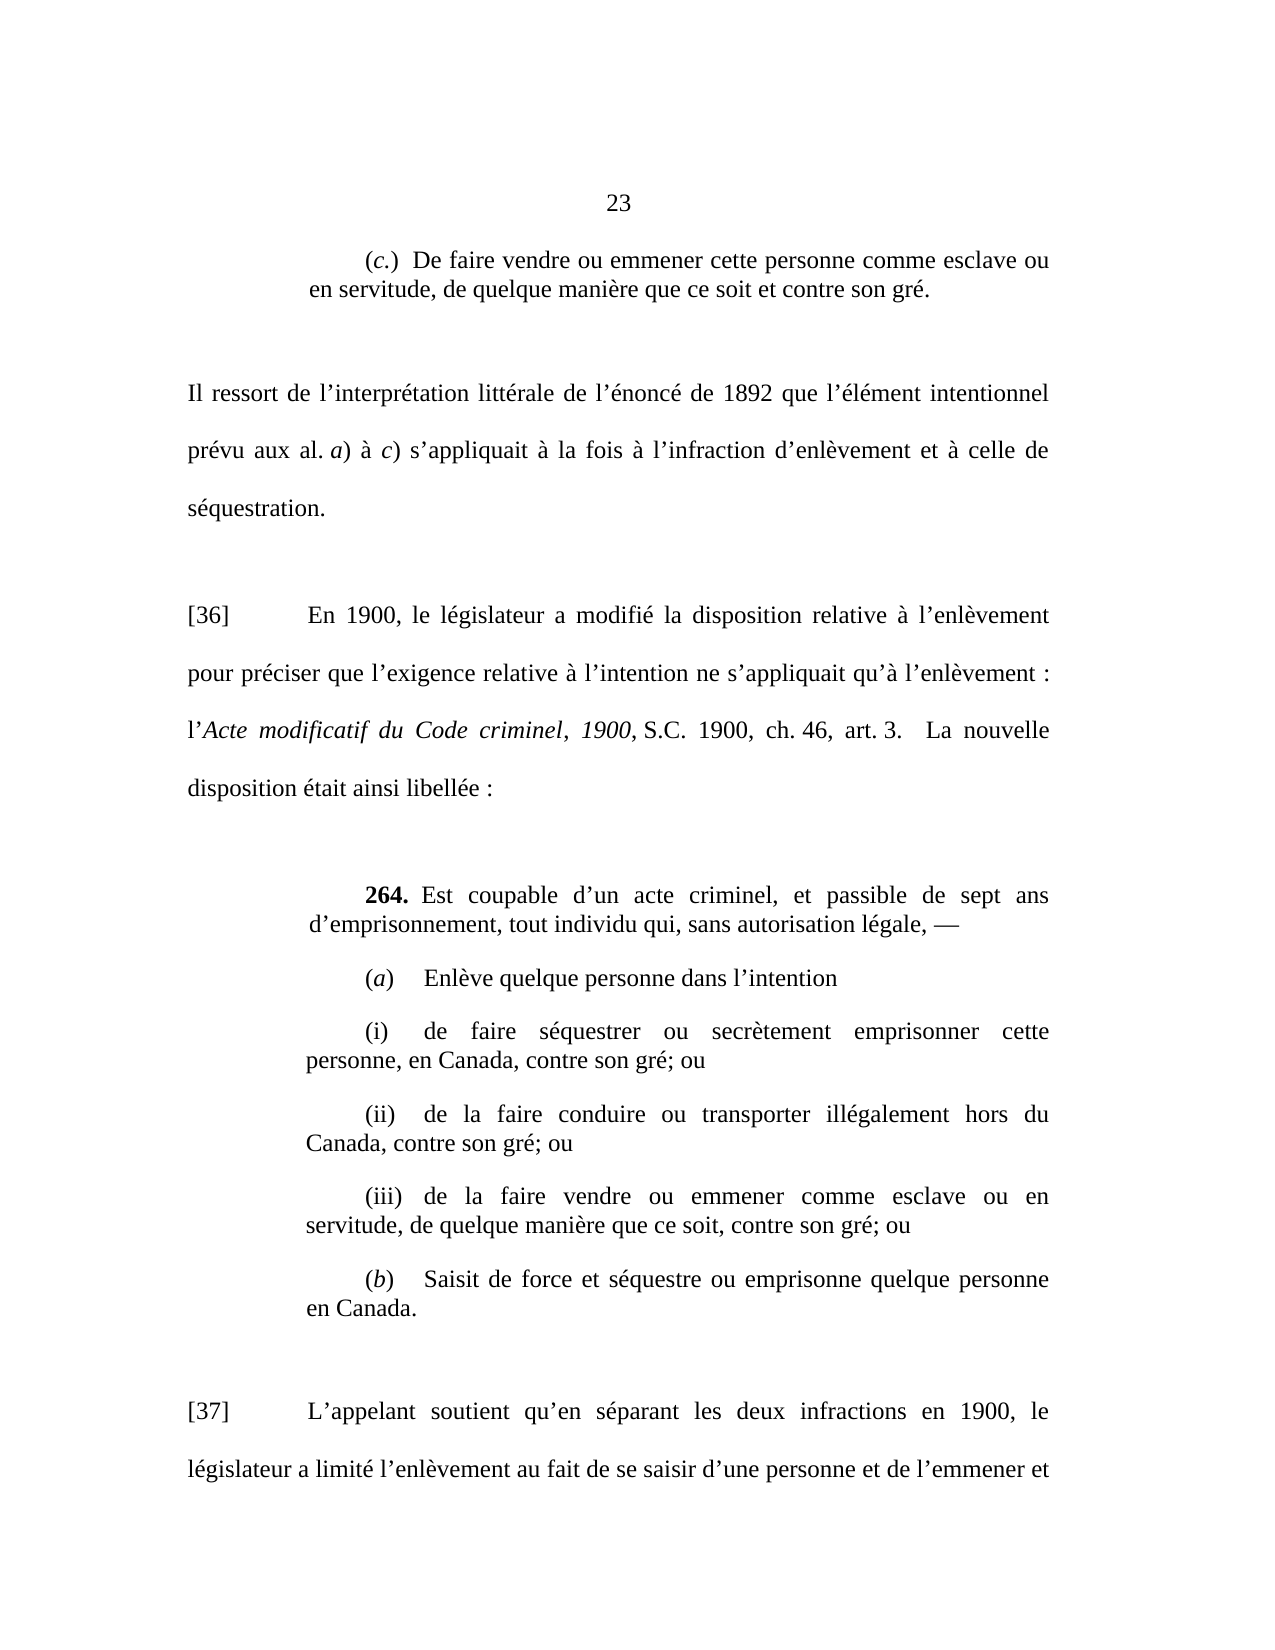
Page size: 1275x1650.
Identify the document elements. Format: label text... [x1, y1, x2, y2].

text (b) Saisit de force et séquestre ou emprisonne quelque personne en Canada. [187, 1264, 1050, 1321]
text (iii) de la faire vendre ou emmener comme esclave ou en servitude, de quelque manière que ce soit, contre son gré; ou [187, 1181, 1050, 1239]
text En 1900, le législateur a modifié la disposition relative à l’enlèvement pour préciser que l’exigence relative à l’intention ne s’appliquait qu’à l’enlèvement : l’Acte modificatif du Code criminel, 1900, S.C. 1900, ch. 46, art. 3. La nouvelle disposition était ainsi libellée : [187, 600, 1050, 801]
text 264. Est coupable d’un acte criminel, et passible de sept ans d’emprisonnement, tout individu qui, sans autorisation légale, — [187, 880, 1050, 938]
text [187, 1396, 1050, 1483]
text (a) Enlève quelque personne dans l’intention [187, 963, 1050, 991]
text (i) de faire séquestrer ou secrètement emprisonner cette personne, en Canada, contre son gré; ou [187, 1016, 1050, 1074]
text (ii) de la faire conduire ou transporter illégalement hors du Canada, contre son gré; ou [187, 1099, 1050, 1156]
text (c.) De faire vendre ou emmener cette personne comme esclave ou en servitude, de quelque manière que ce soit et contre son gré. [187, 245, 1050, 303]
text Il ressort de l’interprétation littérale de l’énoncé de 1892 que l’élément intentionnel prévu aux al. a) à c) s’appliquait à la fois à l’infraction d’enlèvement et à celle de séquestration. [187, 378, 1050, 521]
